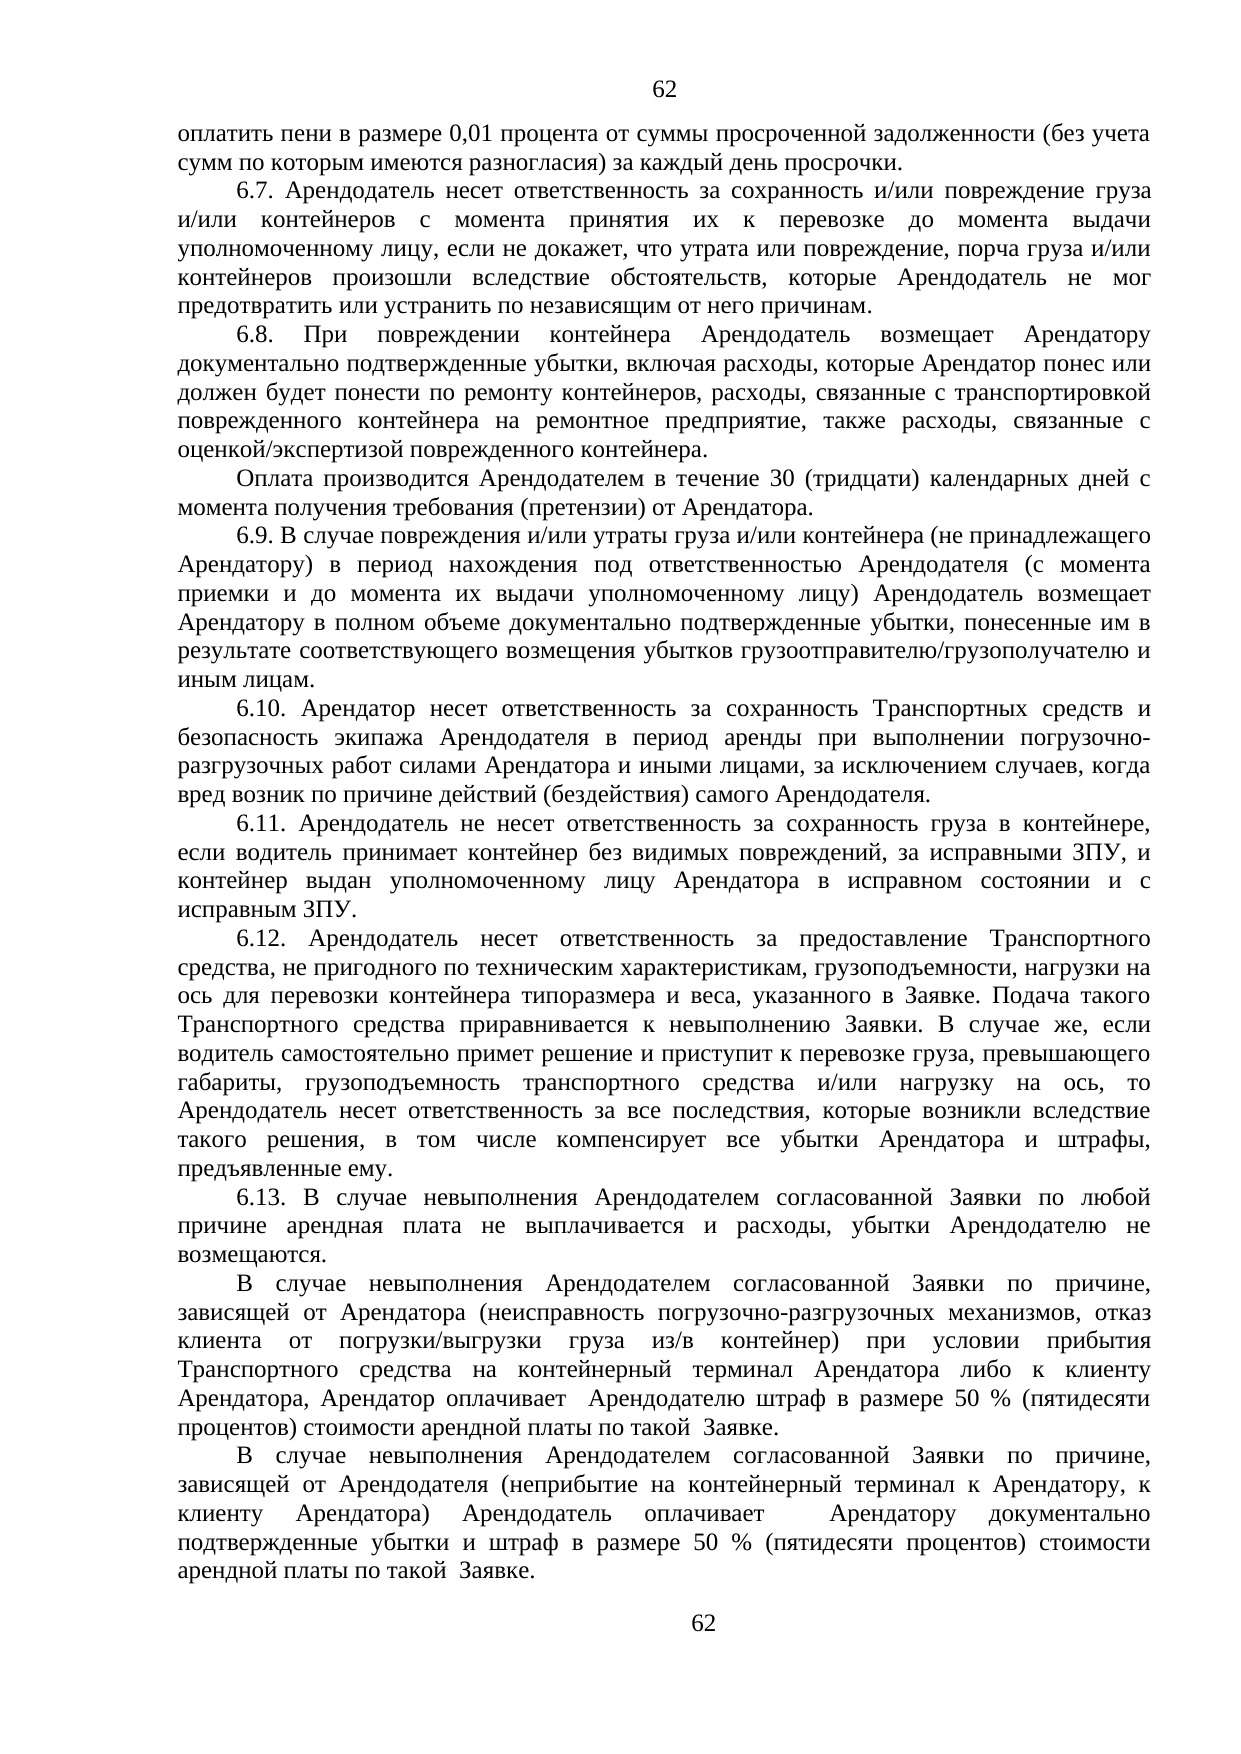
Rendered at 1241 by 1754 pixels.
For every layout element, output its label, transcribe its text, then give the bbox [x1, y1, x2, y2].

text В случае невыполнения Арендодателем согласованной Заявки по причине, зависящей от Арендатора (неисправность погрузочно-разгрузочных механизмов, отказ клиента от погрузки/выгрузки груза из/в контейнер) при условии прибытия Транспортного средства на контейнерный терминал Арендатора либо к клиенту Арендатора, Арендатор оплачивает Арендодателю штраф в размере 50 % (пятидесяти процентов) стоимости арендной платы по такой Заявке. [177, 1268, 1152, 1441]
text 6.11. Арендодатель не несет ответственность за сохранность груза в контейнере, если водитель принимает контейнер без видимых повреждений, за исправными ЗПУ, и контейнер выдан уполномоченному лицу Арендатора в исправном состоянии и с исправным ЗПУ. [177, 808, 1152, 923]
text 6.7. Арендодатель несет ответственность за сохранность и/или повреждение груза и/или контейнеров с момента принятия их к перевозке до момента выдачи уполномоченному лицу, если не докажет, что утрата или повреждение, порча груза и/или контейнеров произошли вследствие обстоятельств, которые Арендодатель не мог предотвратить или устранить по независящим от него причинам. [177, 176, 1152, 319]
text В случае невыполнения Арендодателем согласованной Заявки по причине, зависящей от Арендодателя (неприбытие на контейнерный терминал к Арендатору, к клиенту Арендатора) Арендодатель оплачивает Арендатору документально подтвержденные убытки и штраф в размере 50 % (пятидесяти процентов) стоимости арендной платы по такой Заявке. [177, 1441, 1152, 1584]
text 6.8. При повреждении контейнера Арендодатель возмещает Арендатору документально подтвержденные убытки, включая расходы, которые Арендатор понес или должен будет понести по ремонту контейнеров, расходы, связанные с транспортировкой поврежденного контейнера на ремонтное предприятие, также расходы, связанные с оценкой/экспертизой поврежденного контейнера. [177, 319, 1152, 463]
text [177, 118, 1152, 176]
text 6.13. В случае невыполнения Арендодателем согласованной Заявки по любой причине арендная плата не выплачивается и расходы, убытки Арендодателю не возмещаются. [177, 1182, 1152, 1268]
text Оплата производится Арендодателем в течение 30 (тридцати) календарных дней с момента получения требования (претензии) от Арендатора. [177, 463, 1152, 521]
text 6.12. Арендодатель несет ответственность за предоставление Транспортного средства, не пригодного по техническим характеристикам, грузоподъемности, нагрузки на ось для перевозки контейнера типоразмера и веса, указанного в Заявке. Подача такого Транспортного средства приравнивается к невыполнению Заявки. В случае же, если водитель самостоятельно примет решение и приступит к перевозке груза, превышающего габариты, грузоподъемность транспортного средства и/или нагрузку на ось, то Арендодатель несет ответственность за все последствия, которые возникли вследствие такого решения, в том числе компенсирует все убытки Арендатора и штрафы, предъявленные ему. [177, 923, 1152, 1182]
text 6.9. В случае повреждения и/или утраты груза и/или контейнера (не принадлежащего Арендатору) в период нахождения под ответственностью Арендодателя (с момента приемки и до момента их выдачи уполномоченному лицу) Арендодатель возмещает Арендатору в полном объеме документально подтвержденные убытки, понесенные им в результате соответствующего возмещения убытков грузоотправителю/грузополучателю и иным лицам. [177, 521, 1152, 693]
text 6.10. Арендатор несет ответственность за сохранность Транспортных средств и безопасность экипажа Арендодателя в период аренды при выполнении погрузочно-разгрузочных работ силами Арендатора и иными лицами, за исключением случаев, когда вред возник по причине действий (бездействия) самого Арендодателя. [177, 693, 1152, 808]
